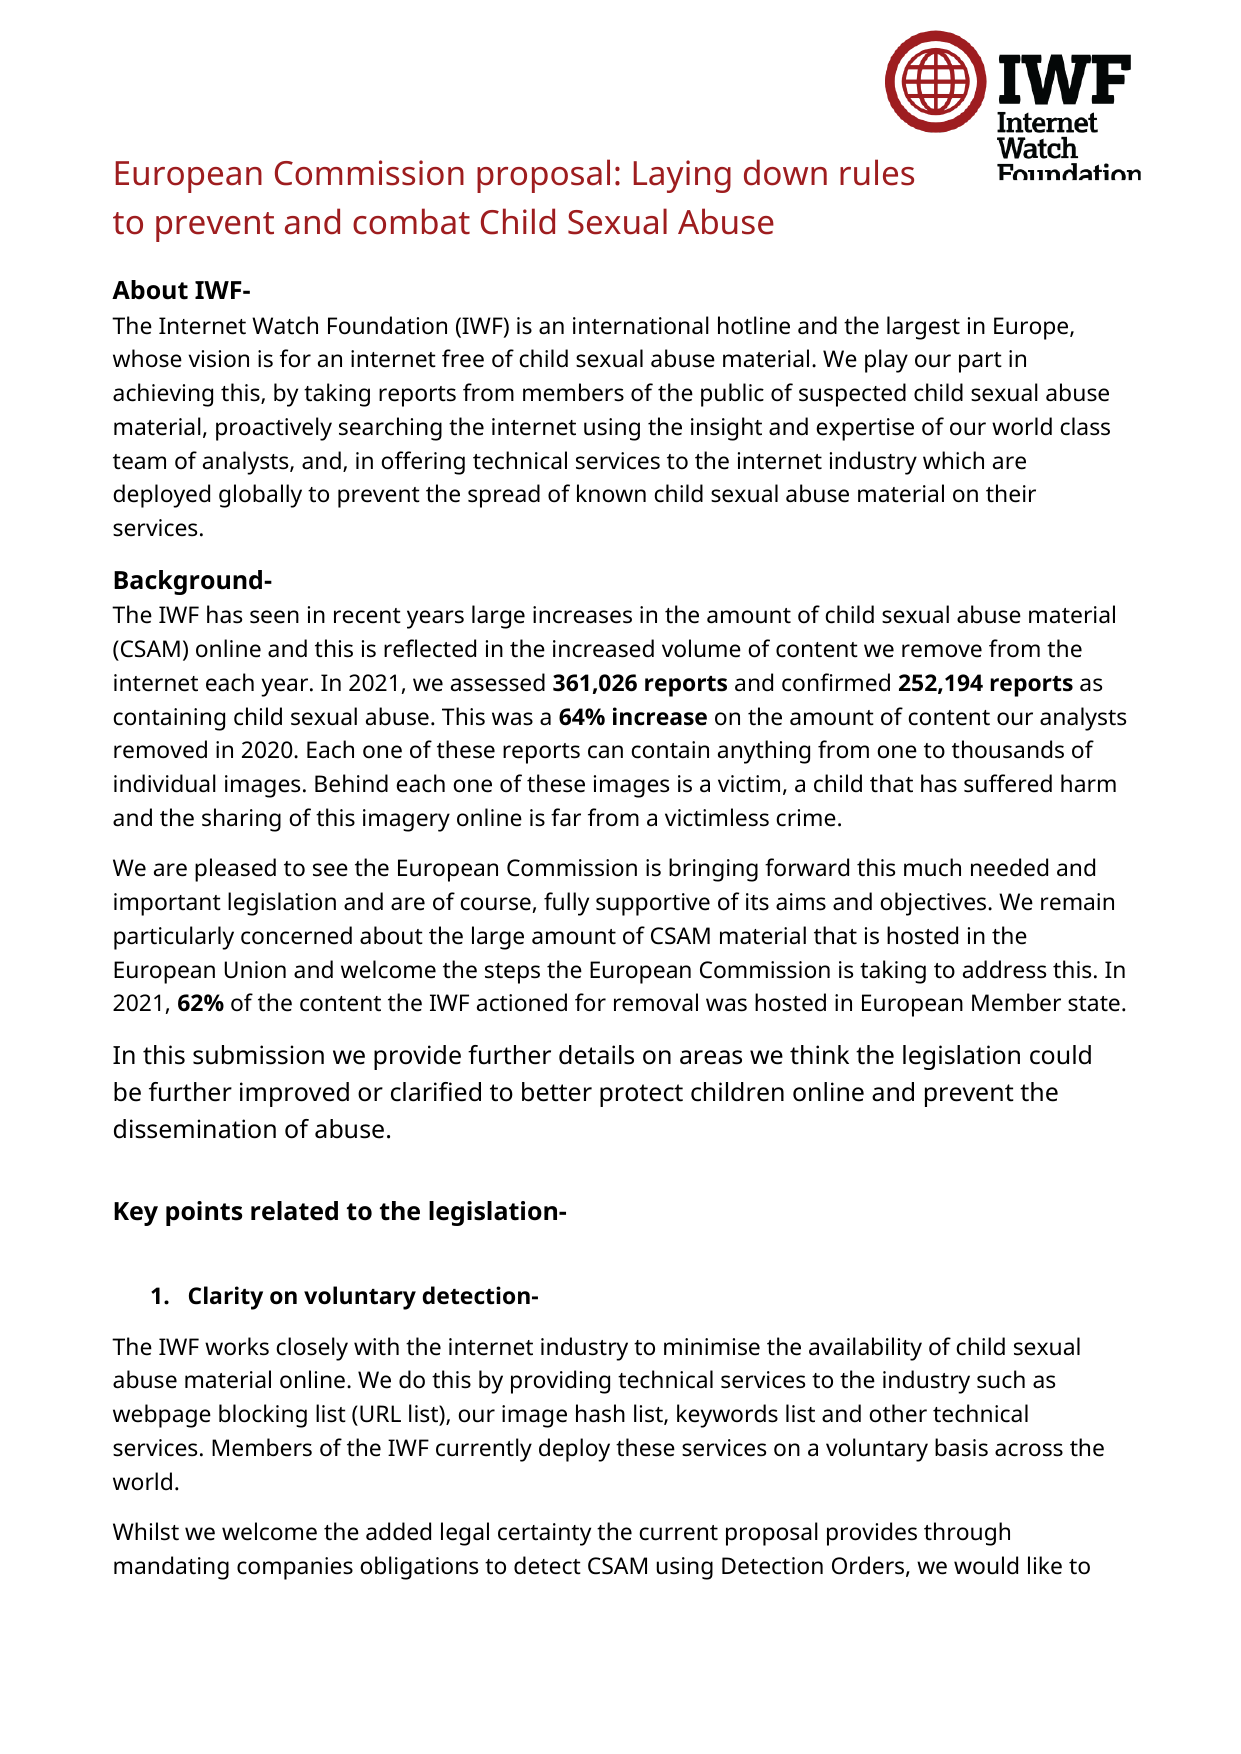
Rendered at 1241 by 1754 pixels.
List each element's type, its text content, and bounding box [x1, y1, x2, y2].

subtitle European Commission proposal: Laying down rules to prevent and combat Child Sexual Abuse [112, 150, 1128, 244]
text The IWF has seen in recent years large increases in the amount of child sexual abuse material (CSAM) online and this is reflected in the increased volume of content we remove from the internet each year. In 2021, we assessed 361,026 reports and confirmed 252,194 reports as containing child sexual abuse. This was a 64% increase on the amount of content our analysts removed in 2020. Each one of these reports can contain anything from one to thousands of individual images. Behind each one of these images is a victim, a child that has suffered harm and the sharing of this imagery online is far from a victimless crime. [112, 599, 1128, 833]
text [112, 1516, 1128, 1581]
subtitle Background- [112, 563, 1128, 597]
text The IWF works closely with the internet industry to minimise the availability of child sexual abuse material online. We do this by providing technical services to the industry such as webpage blocking list (URL list), our image hash list, keywords list and other technical services. Members of the IWF currently deploy these services on a voluntary basis across the world. [112, 1331, 1128, 1497]
subtitle Key points related to the legislation- [112, 1193, 1128, 1227]
subtitle About IWF- [112, 273, 1128, 307]
subtitle In this submission we provide further details on areas we think the legislation could be further improved or clarified to better protect children online and prevent the dissemination of abuse. [112, 1038, 1128, 1145]
list Clarity on voluntary detection- [150, 1280, 1128, 1312]
text We are pleased to see the European Commission is bringing forward this much needed and important legislation and are of course, fully supportive of its aims and objectives. We remain particularly concerned about the large amount of CSAM material that is hosted in the European Union and welcome the steps the European Commission is taking to address this. In 2021, 62% of the content the IWF actioned for removal was hosted in European Member state. [112, 852, 1128, 1018]
picture [884, 30, 1141, 180]
text The Internet Watch Foundation (IWF) is an international hotline and the largest in Europe, whose vision is for an internet free of child sexual abuse material. We play our part in achieving this, by taking reports from members of the public of suspected child sexual abuse material, proactively searching the internet using the insight and expertise of our world class team of analysts, and, in offering technical services to the internet industry which are deployed globally to prevent the spread of known child sexual abuse material on their services. [112, 310, 1128, 543]
